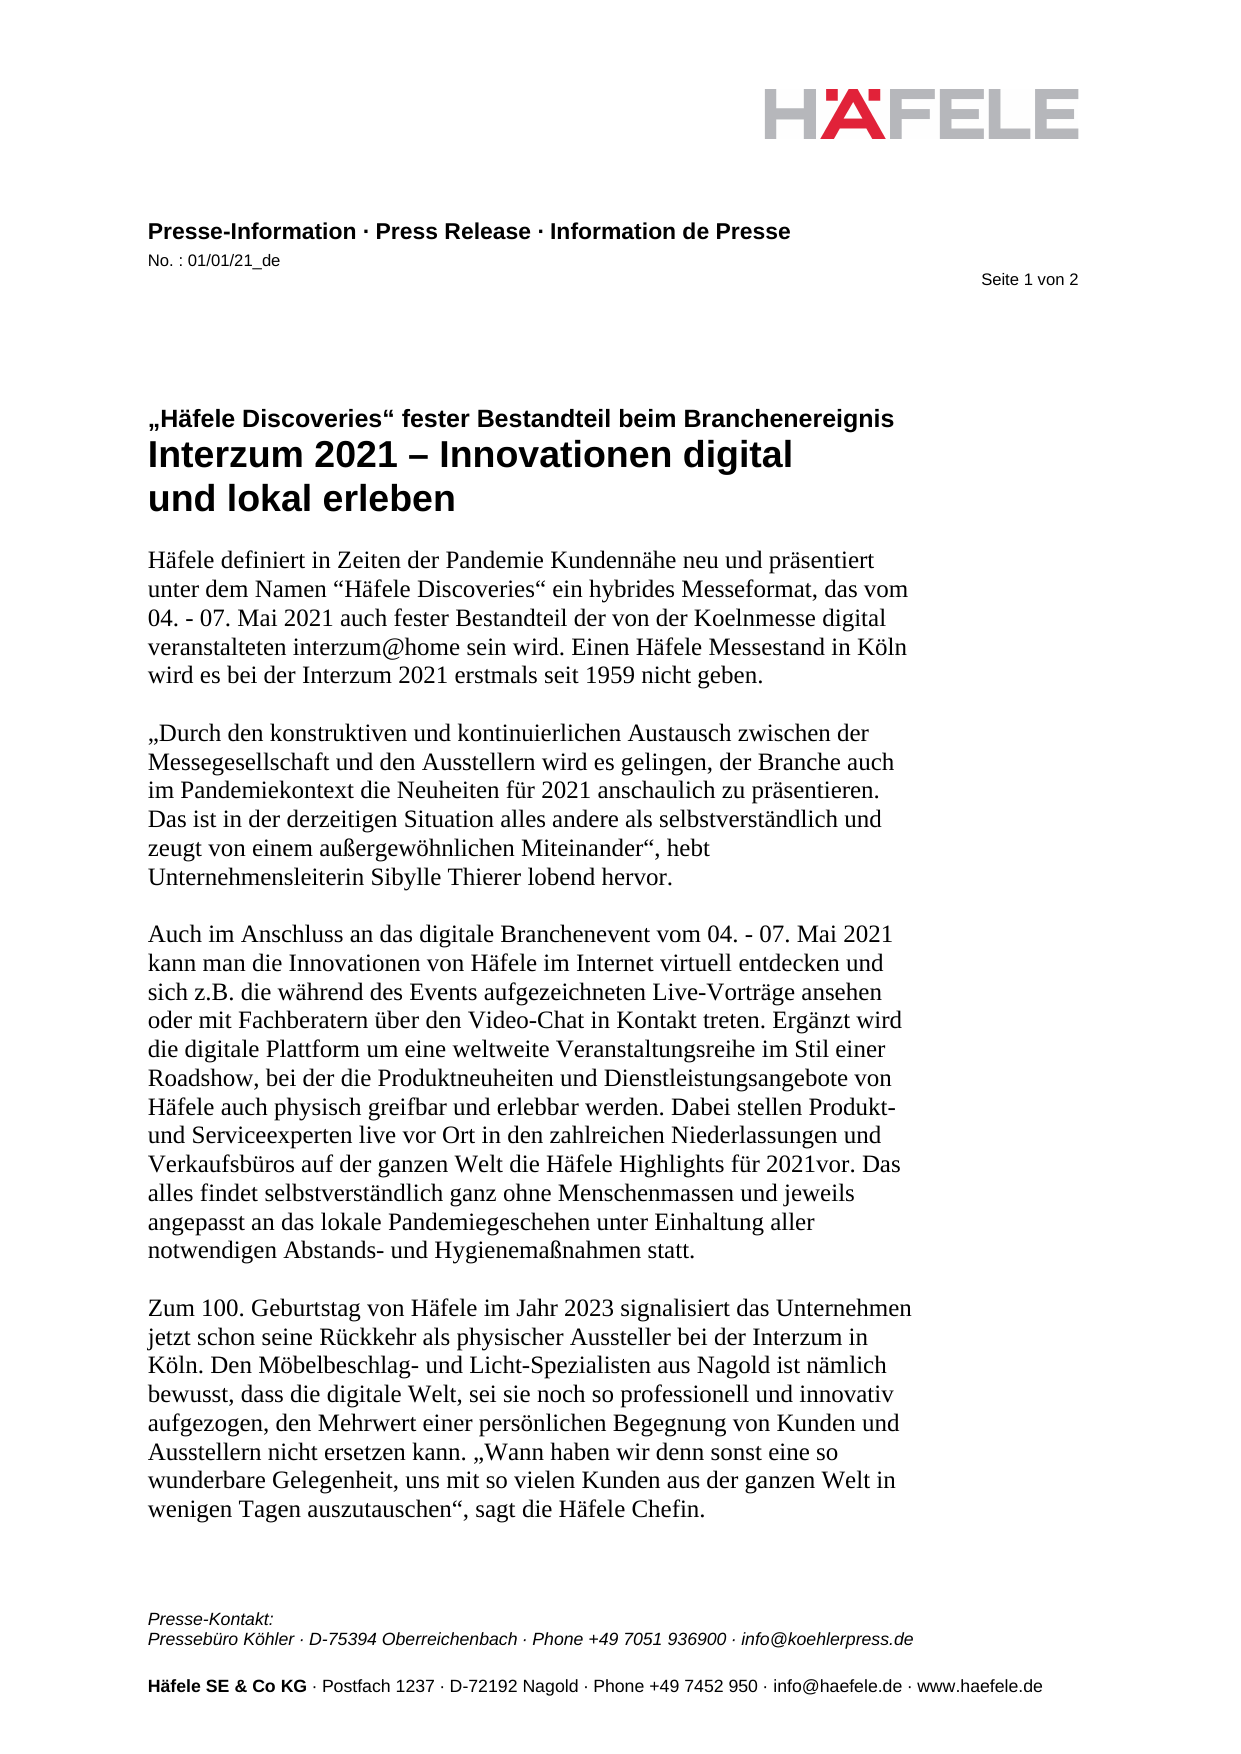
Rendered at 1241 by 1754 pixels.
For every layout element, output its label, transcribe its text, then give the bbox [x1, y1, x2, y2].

text Häfele definiert in Zeiten der Pandemie Kundennähe neu und präsentiert unter dem Namen “Häfele Discoveries“ ein hybrides Messeformat, das vom 04. - 07. Mai 2021 auch fester Bestandteil der von der Koelnmesse digital veranstalteten interzum@home sein wird. Einen Häfele Messestand in Köln wird es bei der Interzum 2021 erstmals seit 1959 nicht geben. [148, 545, 916, 689]
text „Durch den konstruktiven und kontinuierlichen Austausch zwischen der Messegesellschaft und den Ausstellern wird es gelingen, der Branche auch im Pandemiekontext die Neuheiten für 2021 anschaulich zu präsentieren. Das ist in der derzeitigen Situation alles andere als selbstverständlich und zeugt von einem außergewöhnlichen Miteinander“, hebt Unternehmensleiterin Sibylle Thierer lobend hervor. [148, 718, 916, 890]
text „Häfele Discoveries“ fester Bestandteil beim Branchenereignis [148, 404, 901, 433]
text Zum 100. Geburtstag von Häfele im Jahr 2023 signalisiert das Unternehmen jetzt schon seine Rückkehr als physischer Aussteller bei der Interzum in Köln. Den Möbelbeschlag- und Licht-Spezialisten aus Nagold ist nämlich bewusst, dass die digitale Welt, sei sie noch so professionell und innovativ aufgezogen, den Mehrwert einer persönlichen Begegnung von Kunden und Ausstellern nicht ersetzen kann. „Wann haben wir denn sonst eine so wunderbare Gelegenheit, uns mit so vielen Kunden aus der ganzen Welt in wenigen Tagen auszutauschen“, sagt die Häfele Chefin. [148, 1293, 916, 1523]
picture [764, 89, 1079, 139]
text Auch im Anschluss an das digitale Branchenevent vom 04. - 07. Mai 2021 kann man die Innovationen von Häfele im Internet virtuell entdecken und sich z.B. die während des Events aufgezeichneten Live-Vorträge ansehen oder mit Fachberatern über den Video-Chat in Kontakt treten. Ergänzt wird die digitale Plattform um eine weltweite Veranstaltungsreihe im Stil einer Roadshow, bei der die Produktneuheiten und Dienstleistungsangebote von Häfele auch physisch greifbar und erlebbar werden. Dabei stellen Produkt- und Serviceexperten live vor Ort in den zahlreichen Niederlassungen und Verkaufsbüros auf der ganzen Welt die Häfele Highlights für 2021vor. Das alles findet selbstverständlich ganz ohne Menschenmassen und jeweils angepasst an das lokale Pandemiegeschehen unter Einhaltung aller notwendigen Abstands- und Hygienemaßnahmen statt. [148, 919, 916, 1264]
text Interzum 2021 – Innovationen digital und lokal erleben [148, 433, 901, 519]
